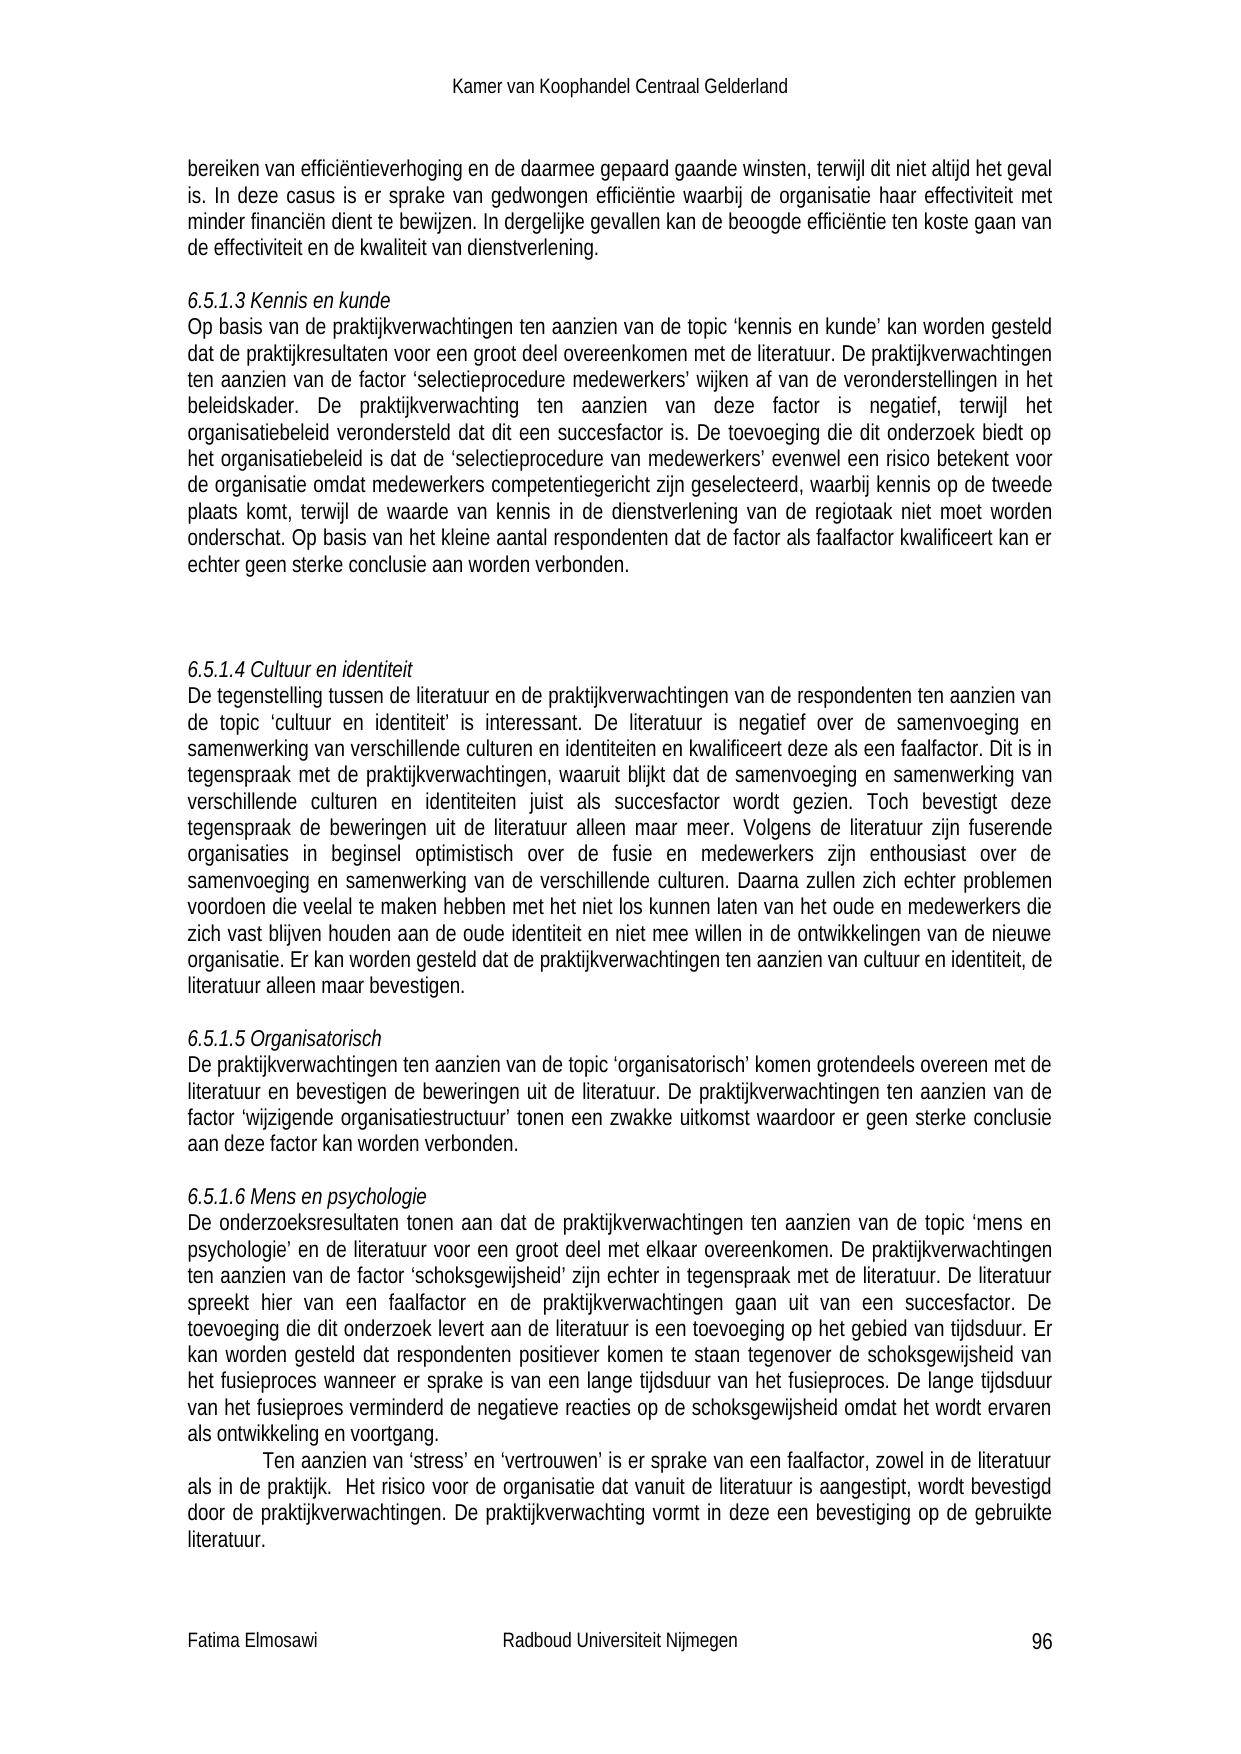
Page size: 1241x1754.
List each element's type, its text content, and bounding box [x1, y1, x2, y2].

text De praktijkverwachtingen ten aanzien van de topic ‘organisatorisch’ komen grotendeels overeen met de literatuur en bevestigen de beweringen uit de literatuur. De praktijkverwachtingen ten aanzien van de factor ‘wijzigende organisatiestructuur’ tonen een zwakke uitkomst waardoor er geen sterke conclusie aan deze factor kan worden verbonden. [187, 1051, 1053, 1157]
text Ten aanzien van ‘stress’ en ‘vertrouwen’ is er sprake van een faalfactor, zowel in de literatuur als in de praktijk. Het risico voor de organisatie dat vanuit de literatuur is aangestipt, wordt bevestigd door de praktijkverwachtingen. De praktijkverwachting vormt in deze een bevestiging op de gebruikte literatuur. [187, 1447, 1053, 1552]
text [187, 155, 1053, 261]
text 6.5.1.5 Organisatorisch [187, 1025, 1053, 1051]
text De onderzoeksresultaten tonen aan dat de praktijkverwachtingen ten aanzien van de topic ‘mens en psychologie’ en de literatuur voor een groot deel met elkaar overeenkomen. De praktijkverwachtingen ten aanzien van de factor ‘schoksgewijsheid’ zijn echter in tegenspraak met de literatuur. De literatuur spreekt hier van een faalfactor en de praktijkverwachtingen gaan uit van een succesfactor. De toevoeging die dit onderzoek levert aan de literatuur is een toevoeging op het gebied van tijdsduur. Er kan worden gesteld dat respondenten positiever komen te staan tegenover de schoksgewijsheid van het fusieproces wanneer er sprake is van een lange tijdsduur van het fusieproces. De lange tijdsduur van het fusieproes verminderd de negatieve reacties op de schoksgewijsheid omdat het wordt ervaren als ontwikkeling en voortgang. [187, 1209, 1053, 1447]
text Op basis van de praktijkverwachtingen ten aanzien van de topic ‘kennis en kunde’ kan worden gesteld dat de praktijkresultaten voor een groot deel overeenkomen met de literatuur. De praktijkverwachtingen ten aanzien van de factor ‘selectieprocedure medewerkers’ wijken af van de veronderstellingen in het beleidskader. De praktijkverwachting ten aanzien van deze factor is negatief, terwijl het organisatiebeleid verondersteld dat dit een succesfactor is. De toevoeging die dit onderzoek biedt op het organisatiebeleid is dat de ‘selectieprocedure van medewerkers’ evenwel een risico betekent voor de organisatie omdat medewerkers competentiegericht zijn geselecteerd, waarbij kennis op de tweede plaats komt, terwijl de waarde van kennis in de dienstverlening van de regiotaak niet moet worden onderschat. Op basis van het kleine aantal respondenten dat de factor als faalfactor kwalificeert kan er echter geen sterke conclusie aan worden verbonden. [187, 313, 1053, 577]
text De tegenstelling tussen de literatuur en de praktijkverwachtingen van de respondenten ten aanzien van de topic ‘cultuur en identiteit’ is interessant. De literatuur is negatief over de samenvoeging en samenwerking van verschillende culturen en identiteiten en kwalificeert deze als een faalfactor. Dit is in tegenspraak met de praktijkverwachtingen, waaruit blijkt dat de samenvoeging en samenwerking van verschillende culturen en identiteiten juist als succesfactor wordt gezien. Toch bevestigt deze tegenspraak de beweringen uit de literatuur alleen maar meer. Volgens de literatuur zijn fuserende organisaties in beginsel optimistisch over de fusie en medewerkers zijn enthousiast over de samenvoeging en samenwerking van de verschillende culturen. Daarna zullen zich echter problemen voordoen die veelal te maken hebben met het niet los kunnen laten van het oude en medewerkers die zich vast blijven houden aan de oude identiteit en niet mee willen in de ontwikkelingen van de nieuwe organisatie. Er kan worden gesteld dat de praktijkverwachtingen ten aanzien van cultuur en identiteit, de literatuur alleen maar bevestigen. [187, 682, 1053, 998]
text 6.5.1.3 Kennis en kunde [187, 287, 1053, 313]
text 6.5.1.6 Mens en psychologie [187, 1183, 1053, 1209]
text 6.5.1.4 Cultuur en identiteit [187, 656, 1053, 682]
